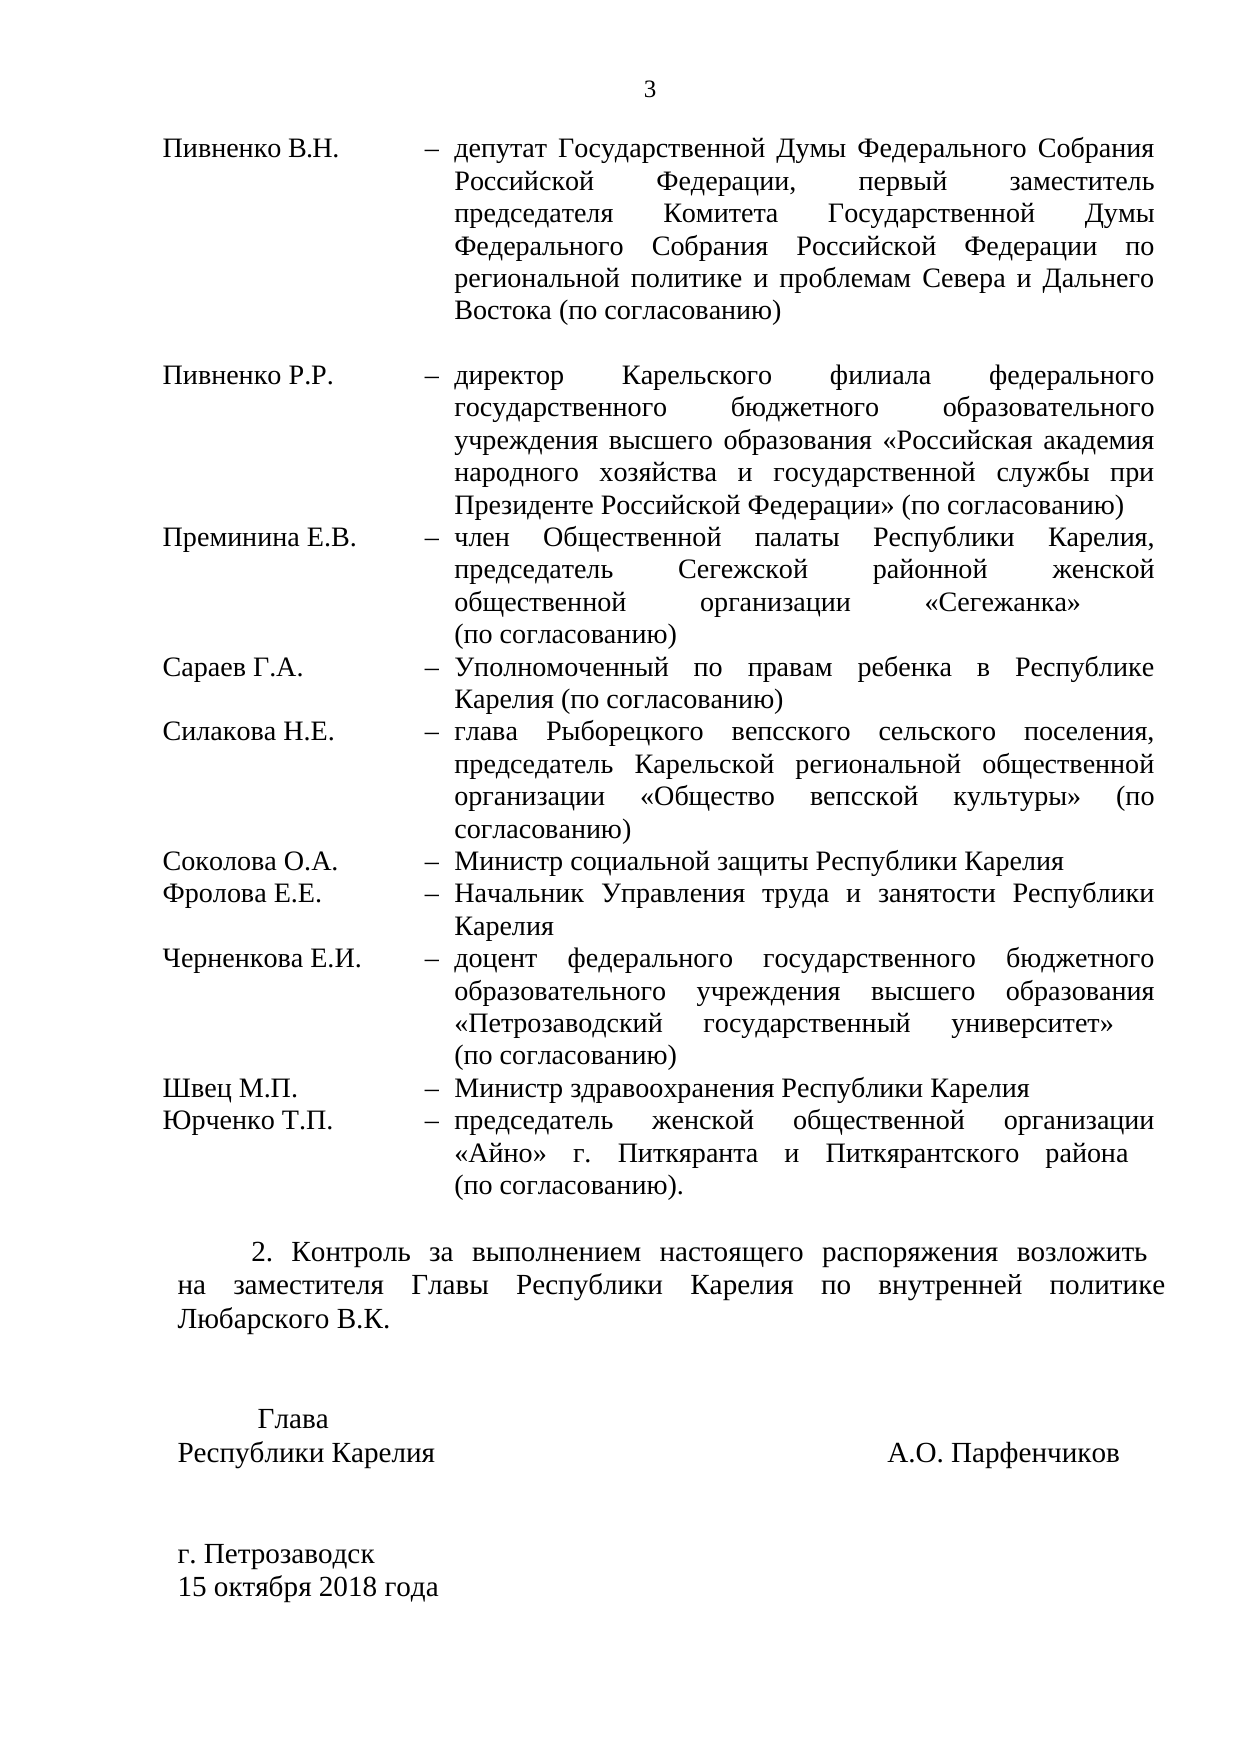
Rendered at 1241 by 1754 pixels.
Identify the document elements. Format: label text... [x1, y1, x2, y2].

table_cell Силакова Н.Е. [151, 715, 413, 844]
table_cell – [413, 1103, 443, 1200]
table_cell – [413, 715, 443, 844]
table_cell – [413, 941, 443, 1071]
table_cell Швец М.П. [151, 1071, 413, 1103]
table_cell глава Рыборецкого вепсского сельского поселения, председатель Карельской региональной общественной организации «Общество вепсской культуры» (по согласованию) [443, 715, 1167, 844]
table_cell Уполномоченный по правам ребенка в Республике Карелия (по согласованию) [443, 650, 1167, 714]
table_cell Сараев Г.А. [151, 650, 413, 714]
table_cell Пивненко В.Н. [151, 131, 413, 358]
text 2. Контроль за выполнением настоящего распоряжения возложить на заместителя Главы Республики Карелия по внутренней политике Любарского В.К. [177, 1234, 1167, 1334]
table_cell директор Карельского филиала федерального государственного бюджетного образовательного учреждения высшего образования «Российская академия народного хозяйства и государственной службы при Президенте Российской Федерации» (по согласованию) [443, 358, 1167, 520]
table_cell Преминина Е.В. [151, 520, 413, 650]
table_cell депутат Государственной Думы Федерального Собрания Российской Федерации, первый заместитель председателя Комитета Государственной Думы Федерального Собрания Российской Федерации по региональной политике и проблемам Севера и Дальнего Востока (по согласованию) [443, 131, 1167, 358]
table_cell – [413, 650, 443, 714]
text г. Петрозаводск [177, 1536, 1122, 1569]
text 15 октября 2018 года [177, 1569, 1122, 1603]
text Глава [177, 1402, 1122, 1435]
table_cell Министр социальной защиты Республики Карелия [443, 844, 1167, 876]
table_cell Министр здравоохранения Республики Карелия [443, 1071, 1167, 1103]
table_cell Фролова Е.Е. [151, 876, 413, 941]
table_cell Юрченко Т.П. [151, 1103, 413, 1200]
table_cell – [413, 520, 443, 650]
table_cell – [413, 876, 443, 941]
table_cell член Общественной палаты Республики Карелия, председатель Сегежской районной женской общественной организации «Сегежанка» (по согласованию) [443, 520, 1167, 650]
table_cell Начальник Управления труда и занятости Республики Карелия [443, 876, 1167, 941]
table_cell Соколова О.А. [151, 844, 413, 876]
table_cell председатель женской общественной организации «Айно» г. Питкяранта и Питкярантского района (по согласованию). [443, 1103, 1167, 1200]
table_cell доцент федерального государственного бюджетного образовательного учреждения высшего образования «Петрозаводский государственный университет» (по согласованию) [443, 941, 1167, 1071]
text Республики Карелия А.О. Парфенчиков [177, 1435, 1122, 1469]
table_cell – [413, 1071, 443, 1103]
table_cell Черненкова Е.И. [151, 941, 413, 1071]
table_cell Пивненко Р.Р. [151, 358, 413, 520]
table_cell – [413, 131, 443, 358]
table_cell – [413, 844, 443, 876]
table_cell – [413, 358, 443, 520]
